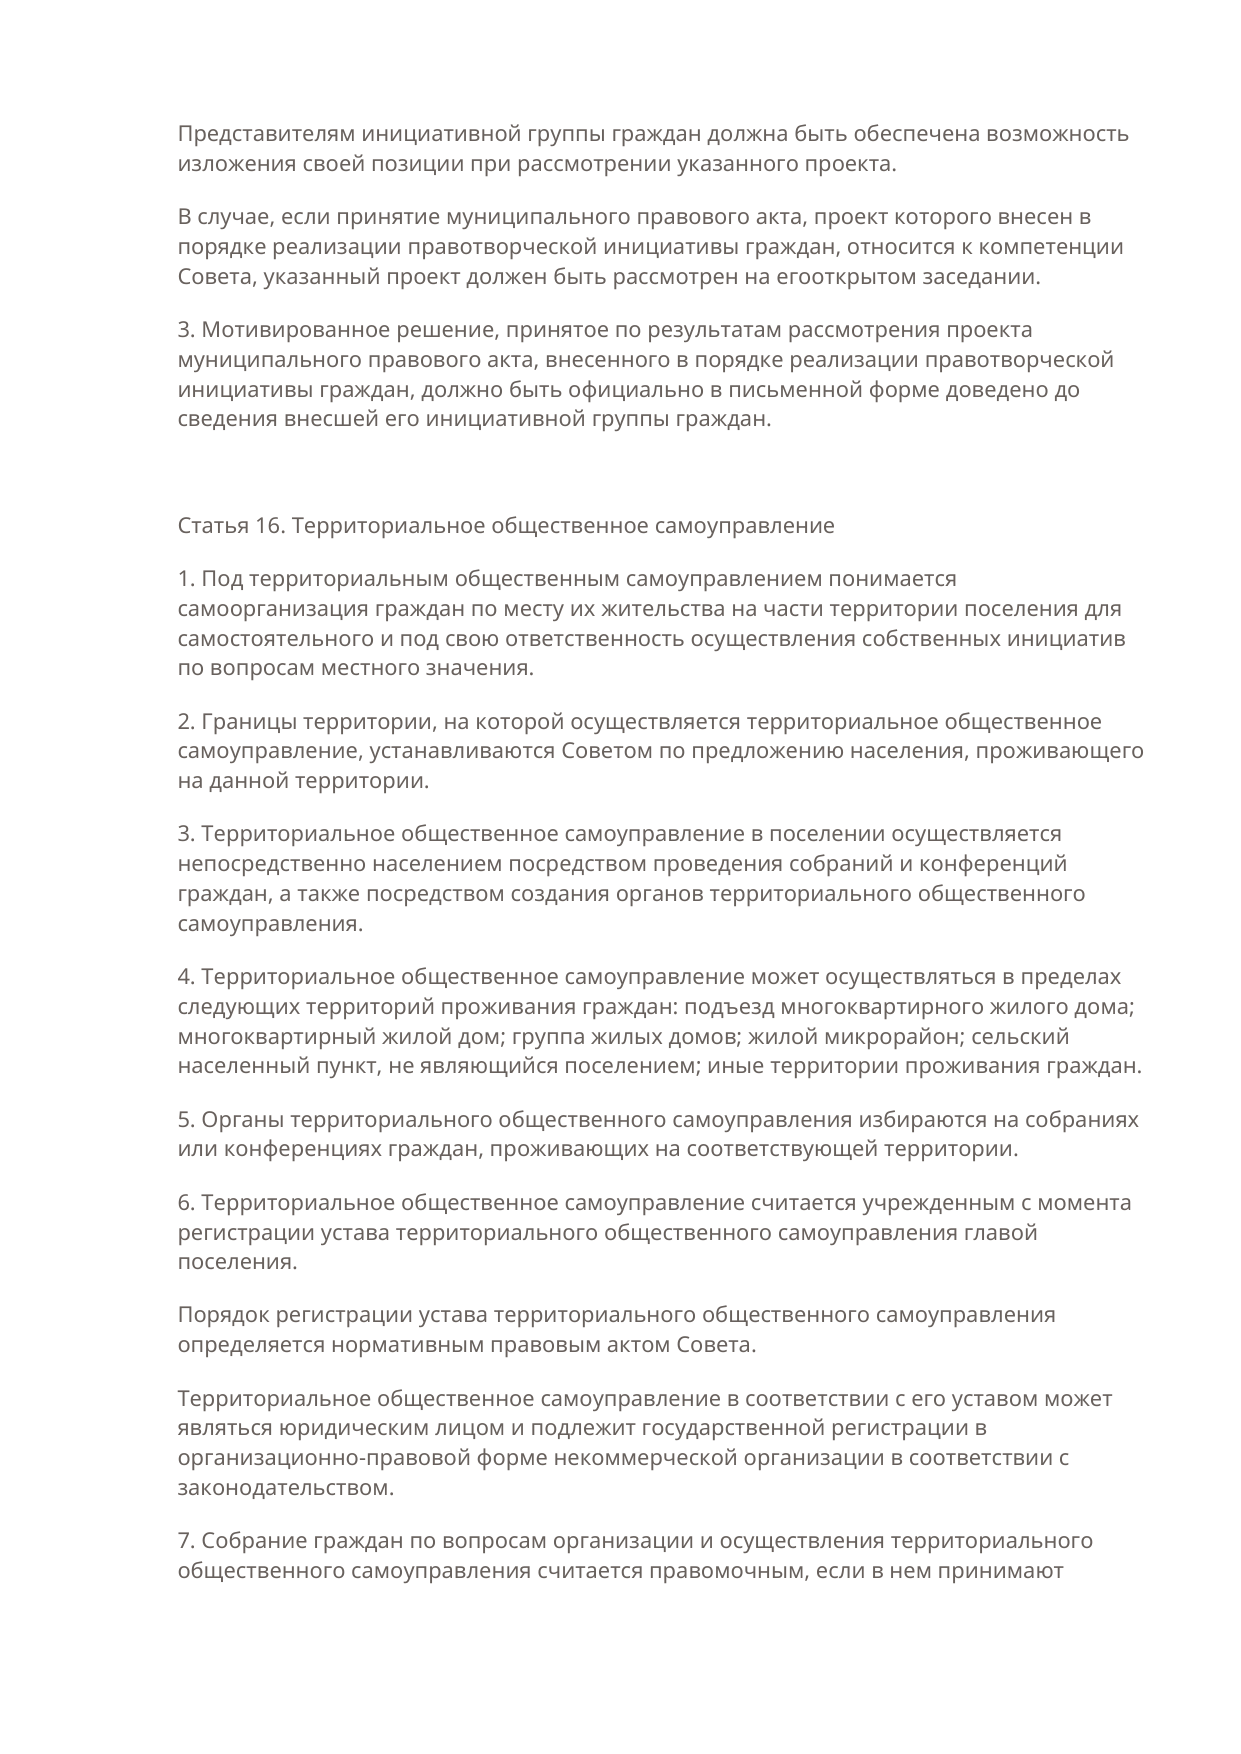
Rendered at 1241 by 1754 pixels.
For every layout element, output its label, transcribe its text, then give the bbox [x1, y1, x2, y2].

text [177, 1525, 1152, 1585]
text 3. Мотивированное решение, принятое по результатам рассмотрения проекта муниципального правового акта, внесенного в порядке реализации правотворческой инициативы граждан, должно быть официально в письменной форме доведено до сведения внесшей его инициативной группы граждан. [177, 314, 1152, 433]
text 5. Органы территориального общественного самоуправления избираются на собраниях или конференциях граждан, проживающих на соответствующей территории. [177, 1104, 1152, 1163]
text 2. Границы территории, на которой осуществляется территориальное общественное самоуправление, устанавливаются Советом по предложению населения, проживающего на данной территории. [177, 706, 1152, 795]
text 4. Территориальное общественное самоуправление может осуществляться в пределах следующих территорий проживания граждан: подъезд многоквартирного жилого дома; многоквартирный жилой дом; группа жилых домов; жилой микрорайон; сельский населенный пункт, не являющийся поселением; иные территории проживания граждан. [177, 961, 1152, 1080]
text В случае, если принятие муниципального правового акта, проект которого внесен в порядке реализации правотворческой инициативы граждан, относится к компетенции Совета, указанный проект должен быть рассмотрен на егооткрытом заседании. [177, 201, 1152, 291]
text Статья 16. Территориальное общественное самоуправление [177, 510, 1152, 539]
text Территориальное общественное самоуправление в соответствии с его уставом может являться юридическим лицом и подлежит государственной регистрации в организационно-правовой форме некоммерческой организации в соответствии с законодательством. [177, 1382, 1152, 1502]
text 6. Территориальное общественное самоуправление считается учрежденным с момента регистрации устава территориального общественного самоуправления главой поселения. [177, 1187, 1152, 1276]
text 1. Под территориальным общественным самоуправлением понимается самоорганизация граждан по месту их жительства на части территории поселения для самостоятельного и под свою ответственность осуществления собственных инициатив по вопросам местного значения. [177, 563, 1152, 682]
text 3. Территориальное общественное самоуправление в поселении осуществляется непосредственно населением посредством проведения собраний и конференций граждан, а также посредством создания органов территориального общественного самоуправления. [177, 818, 1152, 938]
text Порядок регистрации устава территориального общественного самоуправления определяется нормативным правовым актом Совета. [177, 1299, 1152, 1359]
text Представителям инициативной группы граждан должна быть обеспечена возможность изложения своей позиции при рассмотрении указанного проекта. [177, 118, 1152, 178]
